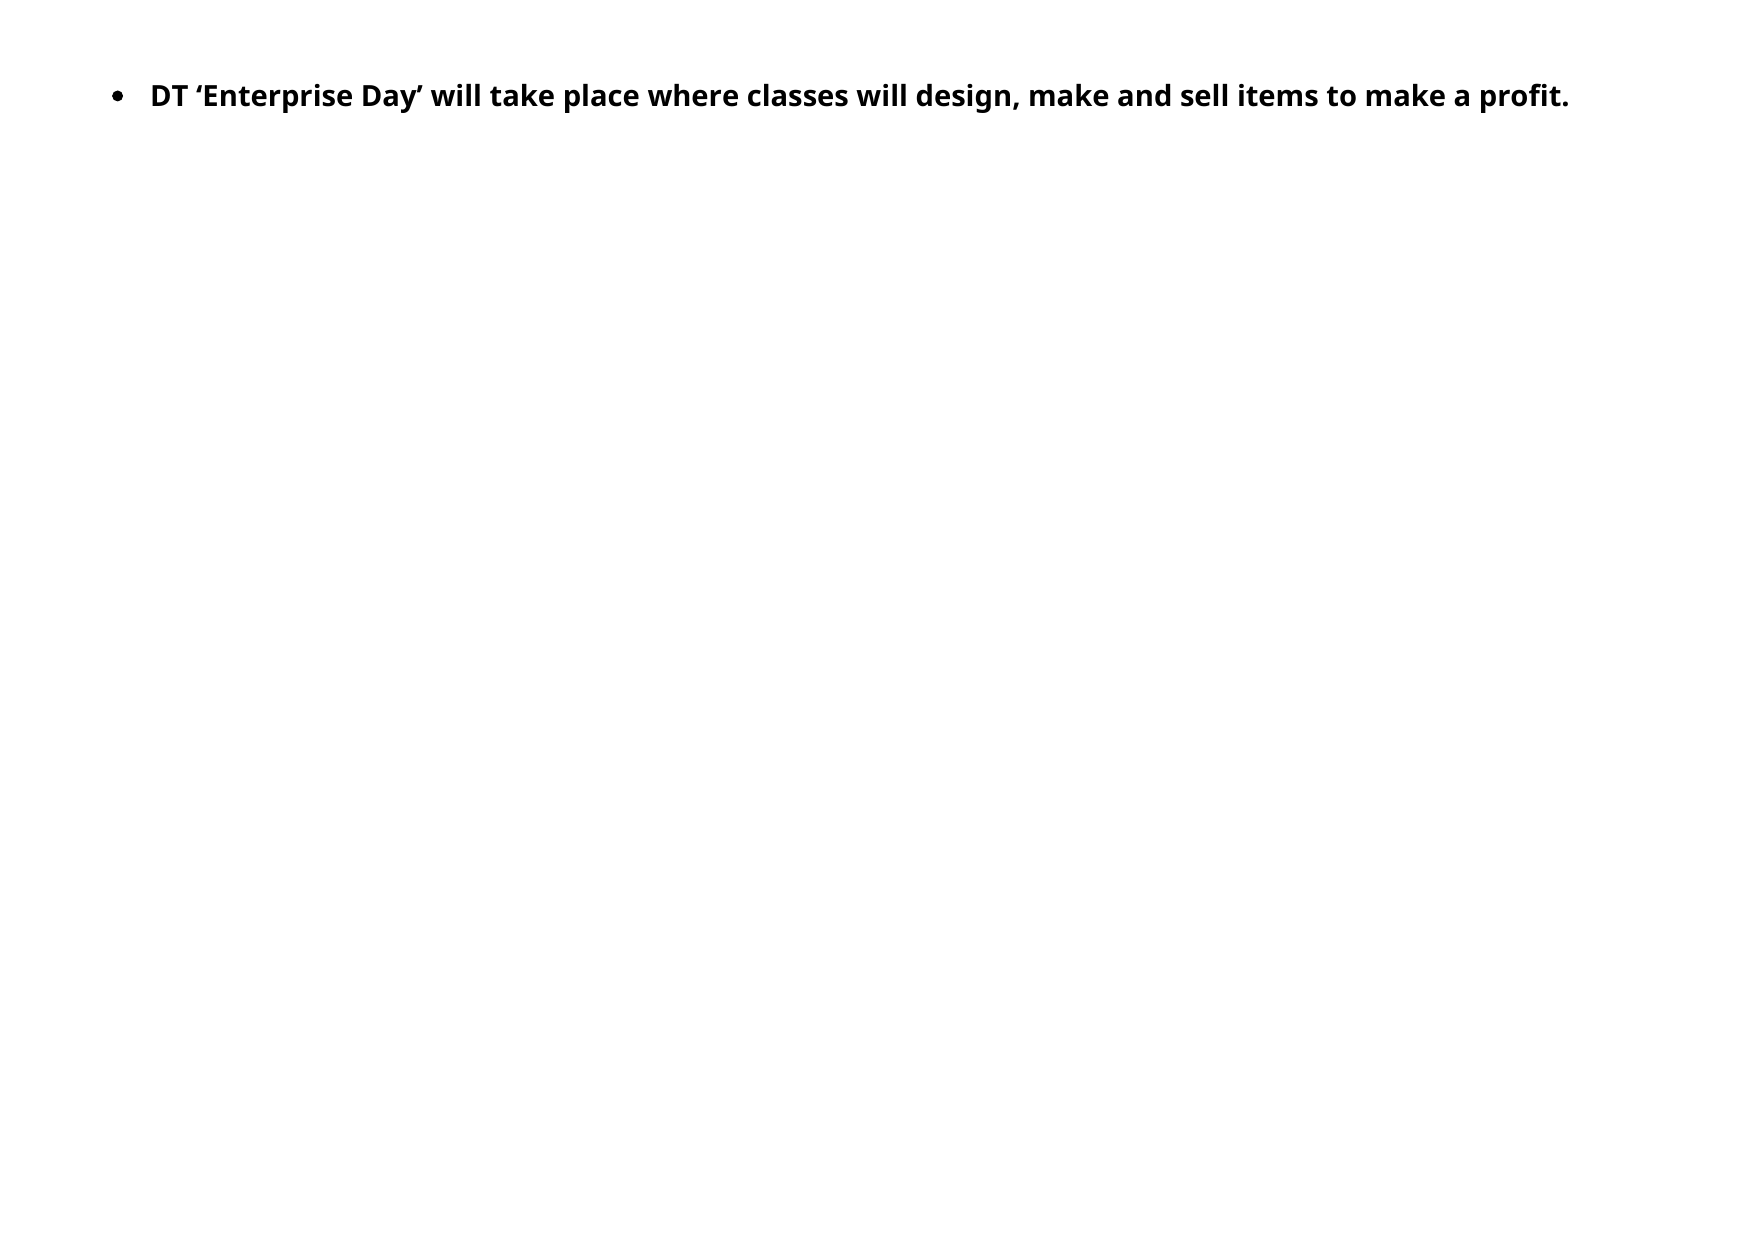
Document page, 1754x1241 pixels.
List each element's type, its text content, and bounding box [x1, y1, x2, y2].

list DT ‘Enterprise Day’ will take place where classes will design, make and sell items to make a profit. [112, 75, 1679, 115]
